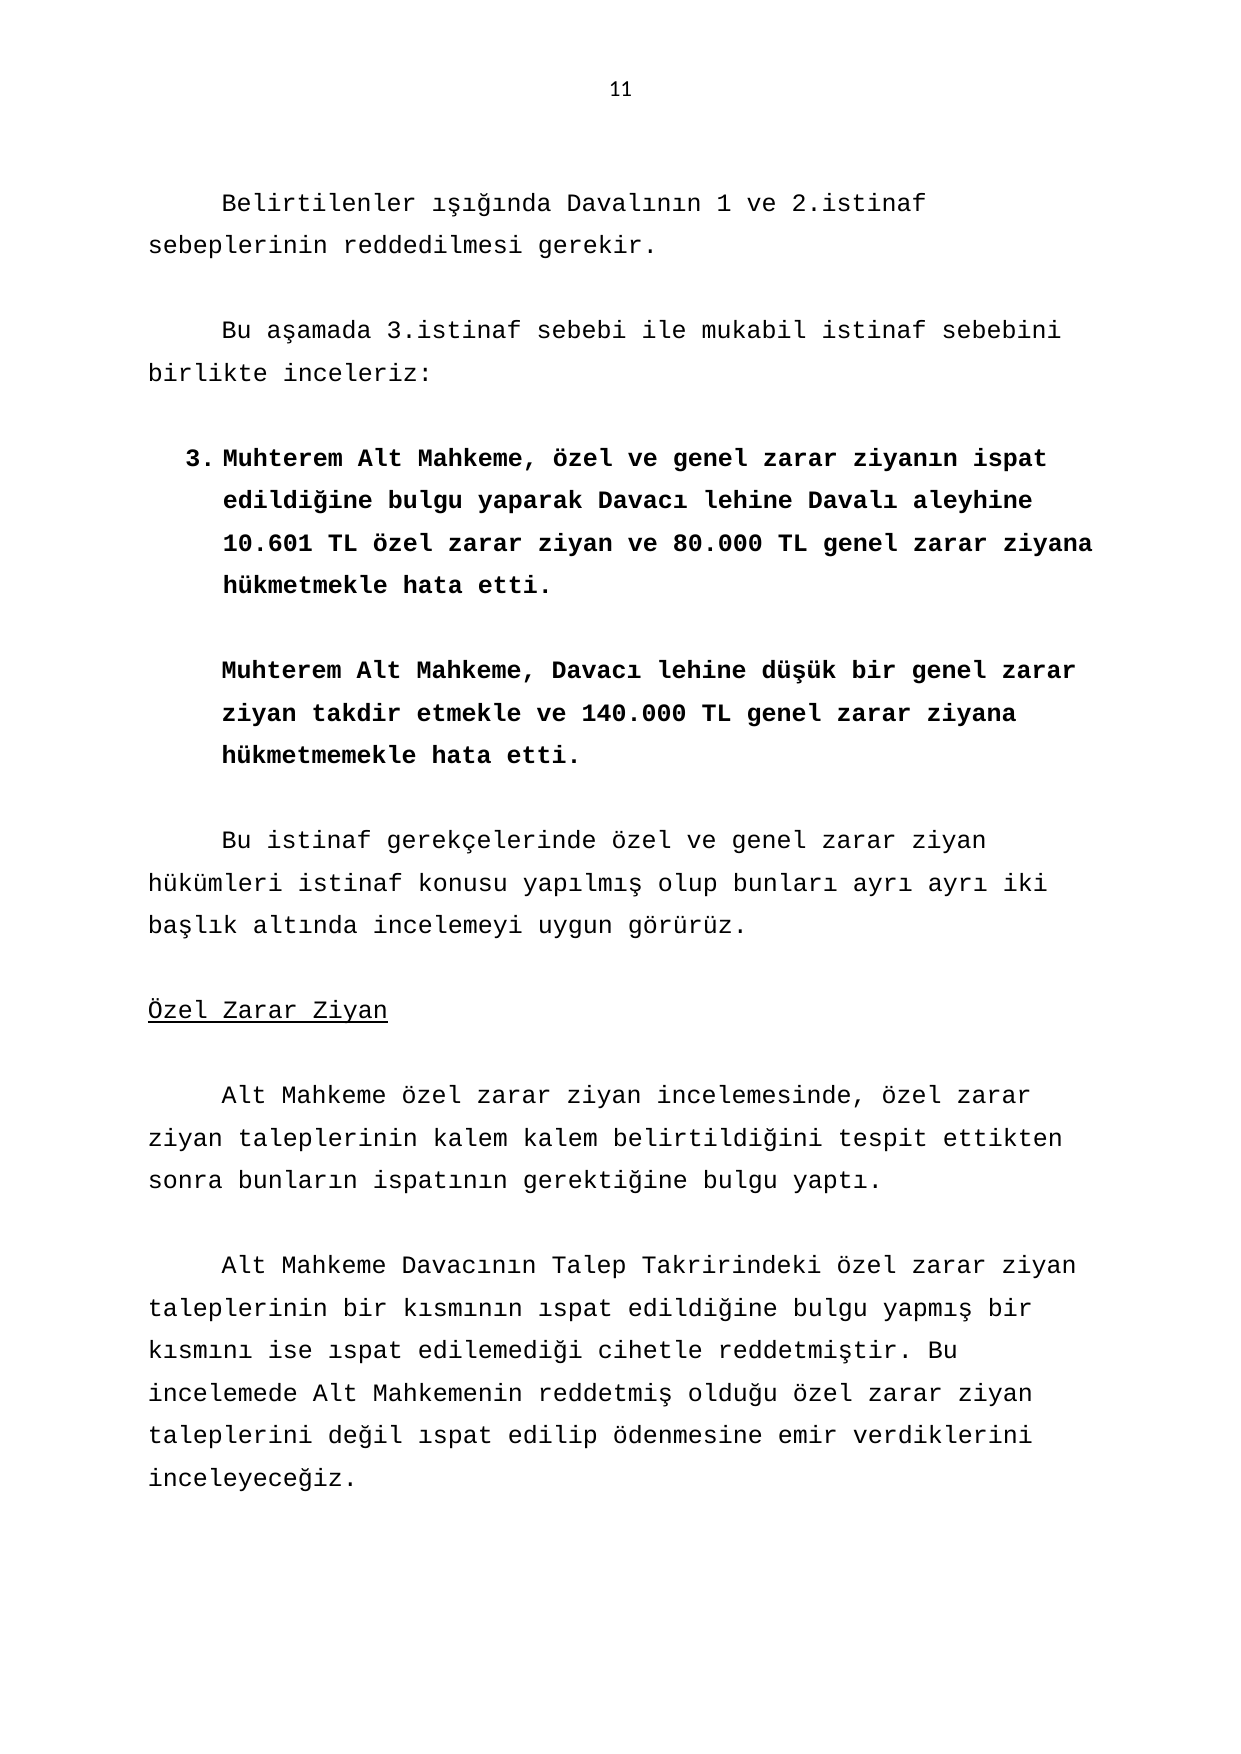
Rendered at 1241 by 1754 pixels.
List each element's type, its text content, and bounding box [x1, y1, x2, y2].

list Muhterem Alt Mahkeme, özel ve genel zarar ziyanın ispat edildiğine bulgu yaparak Davacı lehine Davalı aleyhine 10.601 TL özel zarar ziyan ve 80.000 TL genel zarar ziyana hükmetmekle hata etti. [185, 445, 1093, 601]
text Bu istinaf gerekçelerinde özel ve genel zarar ziyan hükümleri istinaf konusu yapılmış olup bunları ayrı ayrı iki başlık altında incelemeyi uygun görürüz. [148, 828, 1093, 941]
text Özel Zarar Ziyan [148, 998, 1093, 1026]
text Alt Mahkeme özel zarar ziyan incelemesinde, özel zarar ziyan taleplerinin kalem kalem belirtildiğini tespit ettikten sonra bunların ispatının gerektiğine bulgu yaptı. [148, 1083, 1093, 1196]
list Muhterem Alt Mahkeme, Davacı lehine düşük bir genel zarar ziyan takdir etmekle ve 140.000 TL genel zarar ziyana hükmetmemekle hata etti. [221, 658, 1093, 771]
text Belirtilenler ışığında Davalının 1 ve 2.istinaf sebeplerinin reddedilmesi gerekir. [148, 190, 1093, 261]
text Alt Mahkeme Davacının Talep Takririndeki özel zarar ziyan taleplerinin bir kısmının ıspat edildiğine bulgu yapmış bir kısmını ise ıspat edilemediği cihetle reddetmiştir. Bu incelemede Alt Mahkemenin reddetmiş olduğu özel zarar ziyan taleplerini değil ıspat edilip ödenmesine emir verdiklerini inceleyeceğiz. [148, 1253, 1093, 1493]
text Bu aşamada 3.istinaf sebebi ile mukabil istinaf sebebini birlikte inceleriz: [148, 318, 1093, 388]
